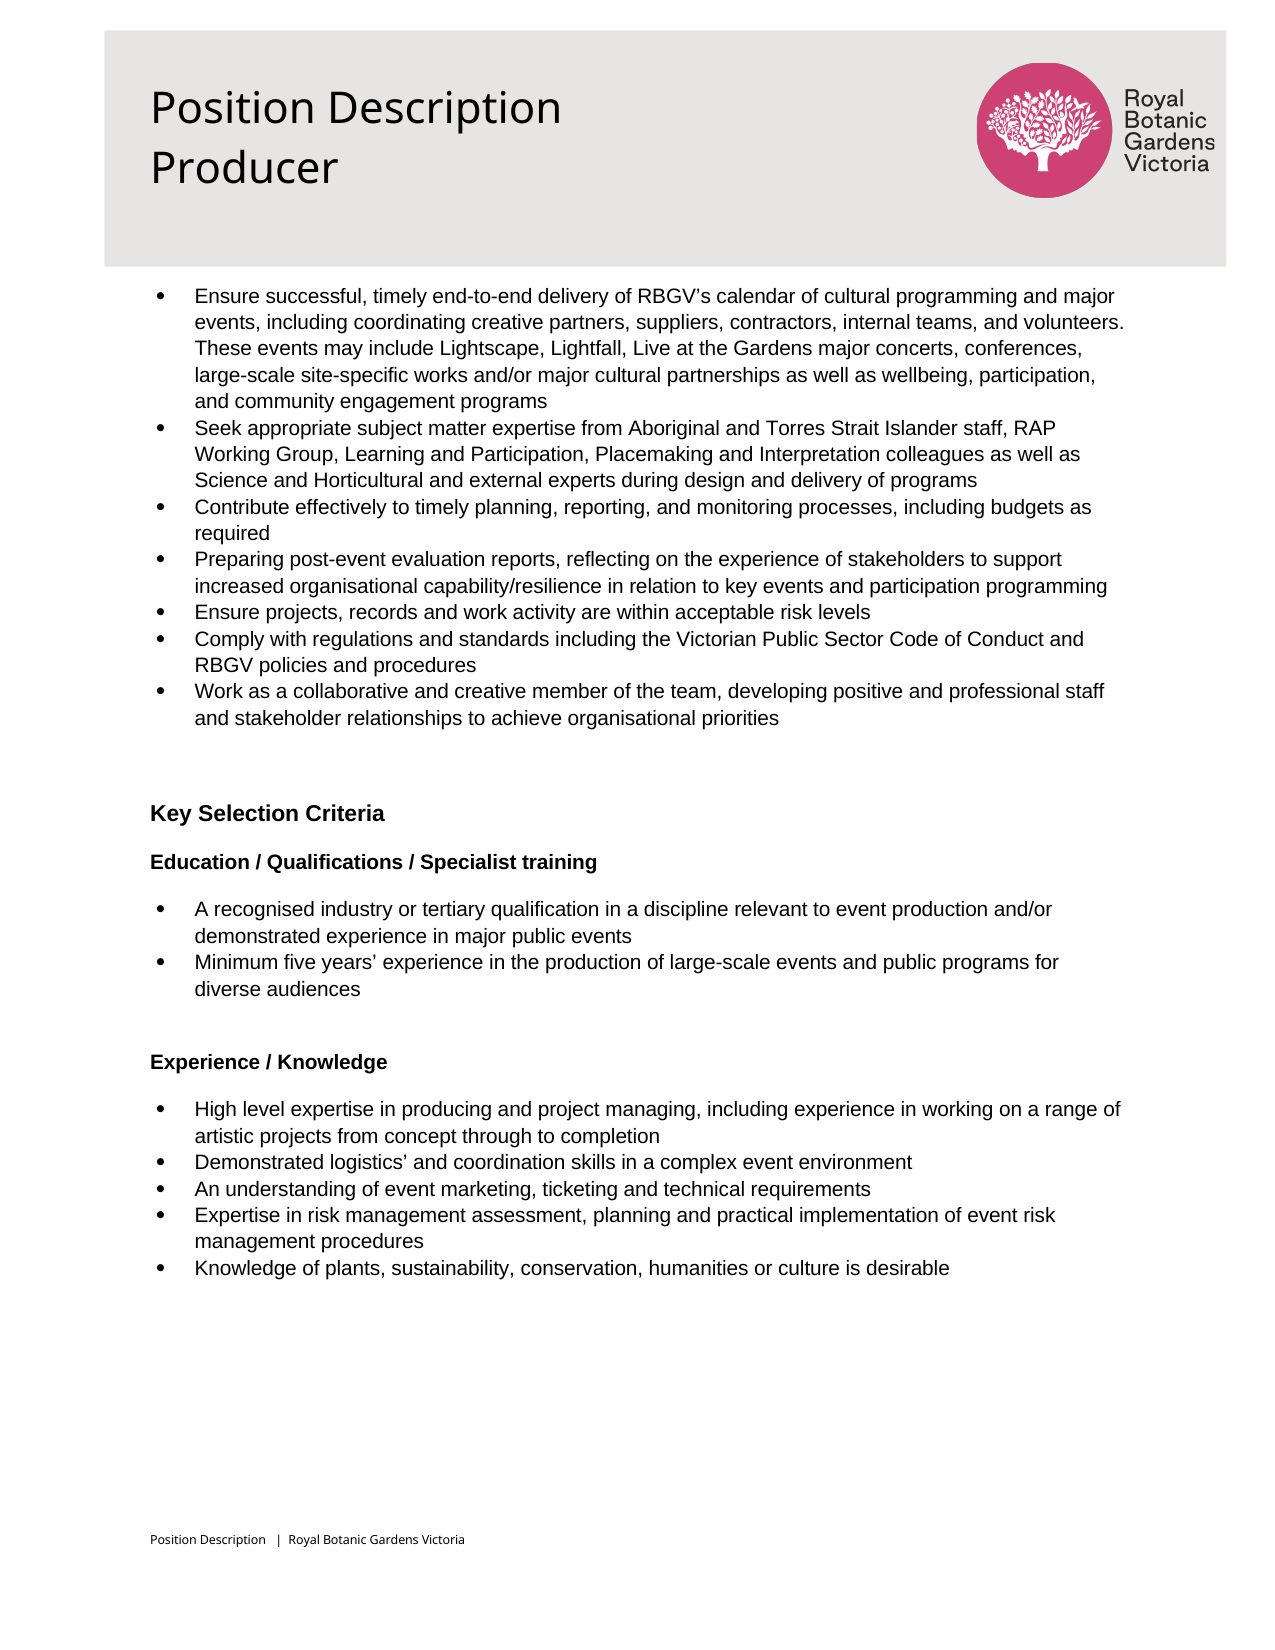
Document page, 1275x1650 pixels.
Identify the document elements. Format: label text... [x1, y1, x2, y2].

picture [976, 63, 1215, 198]
list Ensure projects, records and work activity are within acceptable risk levels [157, 600, 1125, 624]
list Contribute effectively to timely planning, reporting, and monitoring processes, including budgets as required [157, 494, 1125, 545]
list Preparing post-event evaluation reports, reflecting on the experience of stakeholders to support increased organisational capability/resilience in relation to key events and participation programming [157, 547, 1125, 598]
list Seek appropriate subject matter expertise from Aboriginal and Torres Strait Islander staff, RAP Working Group, Learning and Participation, Placemaking and Interpretation colleagues as well as Science and Horticultural and external experts during design and delivery of programs [157, 415, 1125, 492]
list Knowledge of plants, sustainability, conservation, humanities or culture is desirable [157, 1256, 1125, 1280]
list Minimum five years’ experience in the production of large-scale events and public programs for diverse audiences [157, 950, 1125, 1000]
list Ensure successful, timely end-to-end delivery of RBGV’s calendar of cultural programming and major events, including coordinating creative partners, suppliers, contractors, internal teams, and volunteers. These events may include Lightscape, Lightfall, Live at the Gardens major concerts, conferences, large-scale site-specific works and/or major cultural partnerships as well as wellbeing, participation, and community engagement programs [157, 283, 1125, 413]
list Demonstrated logistics’ and coordination skills in a complex event environment [157, 1150, 1125, 1174]
text Key Selection Criteria [150, 800, 1125, 827]
text Education / Qualifications / Specialist training [150, 850, 1125, 874]
list A recognised industry or tertiary qualification in a discipline relevant to event production and/or demonstrated experience in major public events [157, 897, 1125, 948]
list Work as a collaborative and creative member of the team, developing positive and professional staff and stakeholder relationships to achieve organisational priorities [157, 679, 1125, 730]
text Experience / Knowledge [150, 1050, 1125, 1074]
list Expertise in risk management assessment, planning and practical implementation of event risk management procedures [157, 1203, 1125, 1253]
list High level expertise in producing and project managing, including experience in working on a range of artistic projects from concept through to completion [157, 1097, 1125, 1148]
list An understanding of event marketing, ticketing and technical requirements [157, 1176, 1125, 1201]
list Comply with regulations and standards including the Victorian Public Sector Code of Conduct and RBGV policies and procedures [157, 627, 1125, 677]
